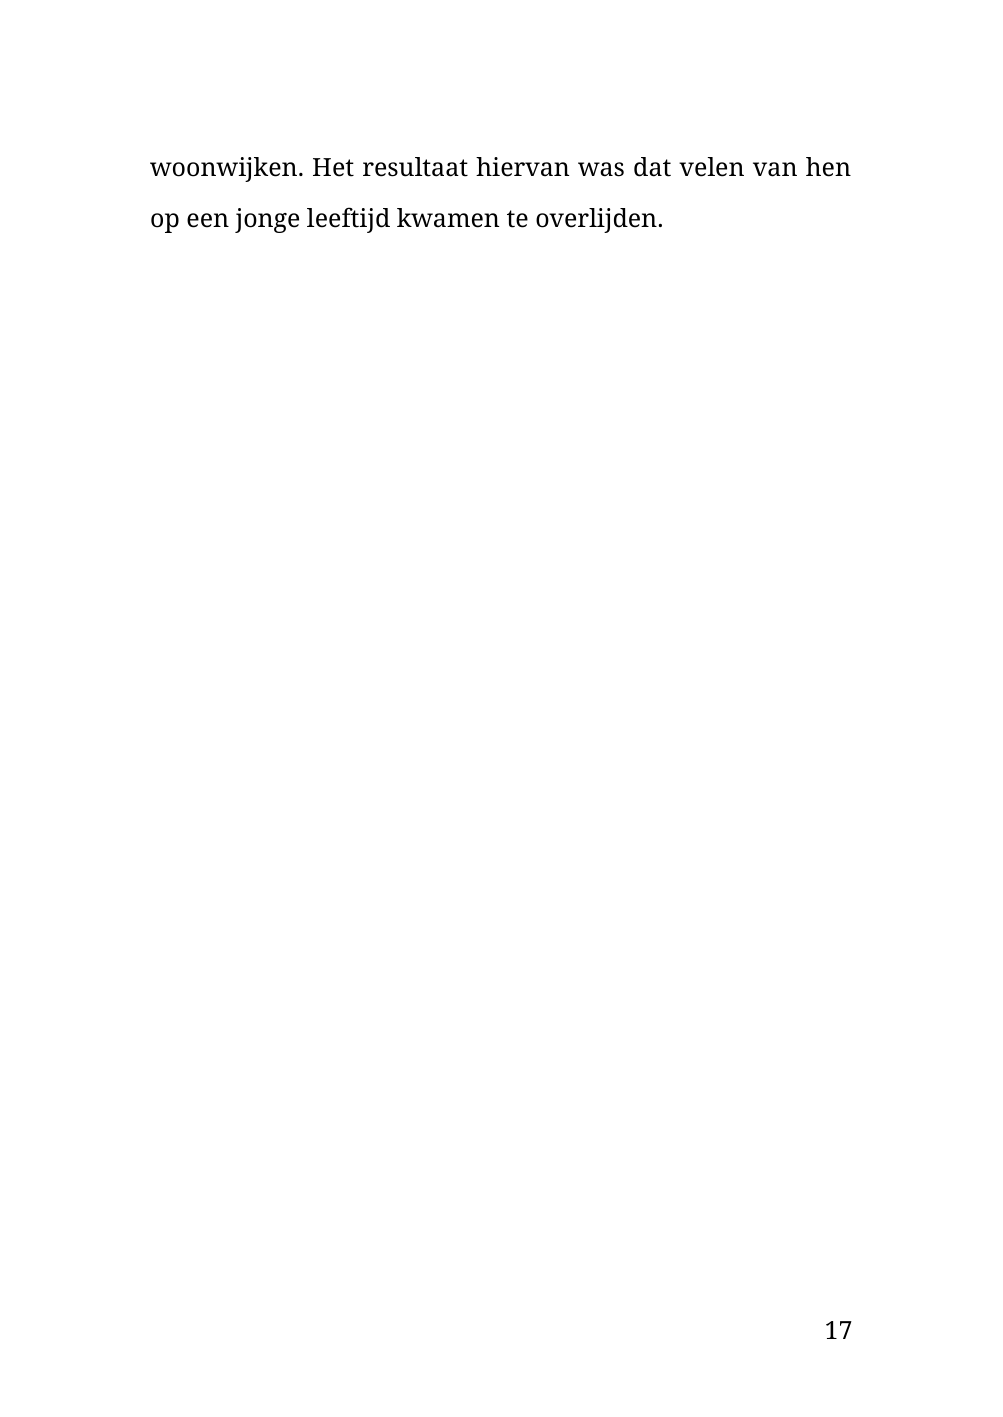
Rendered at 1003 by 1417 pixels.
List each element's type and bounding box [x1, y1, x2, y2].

text [150, 150, 852, 235]
